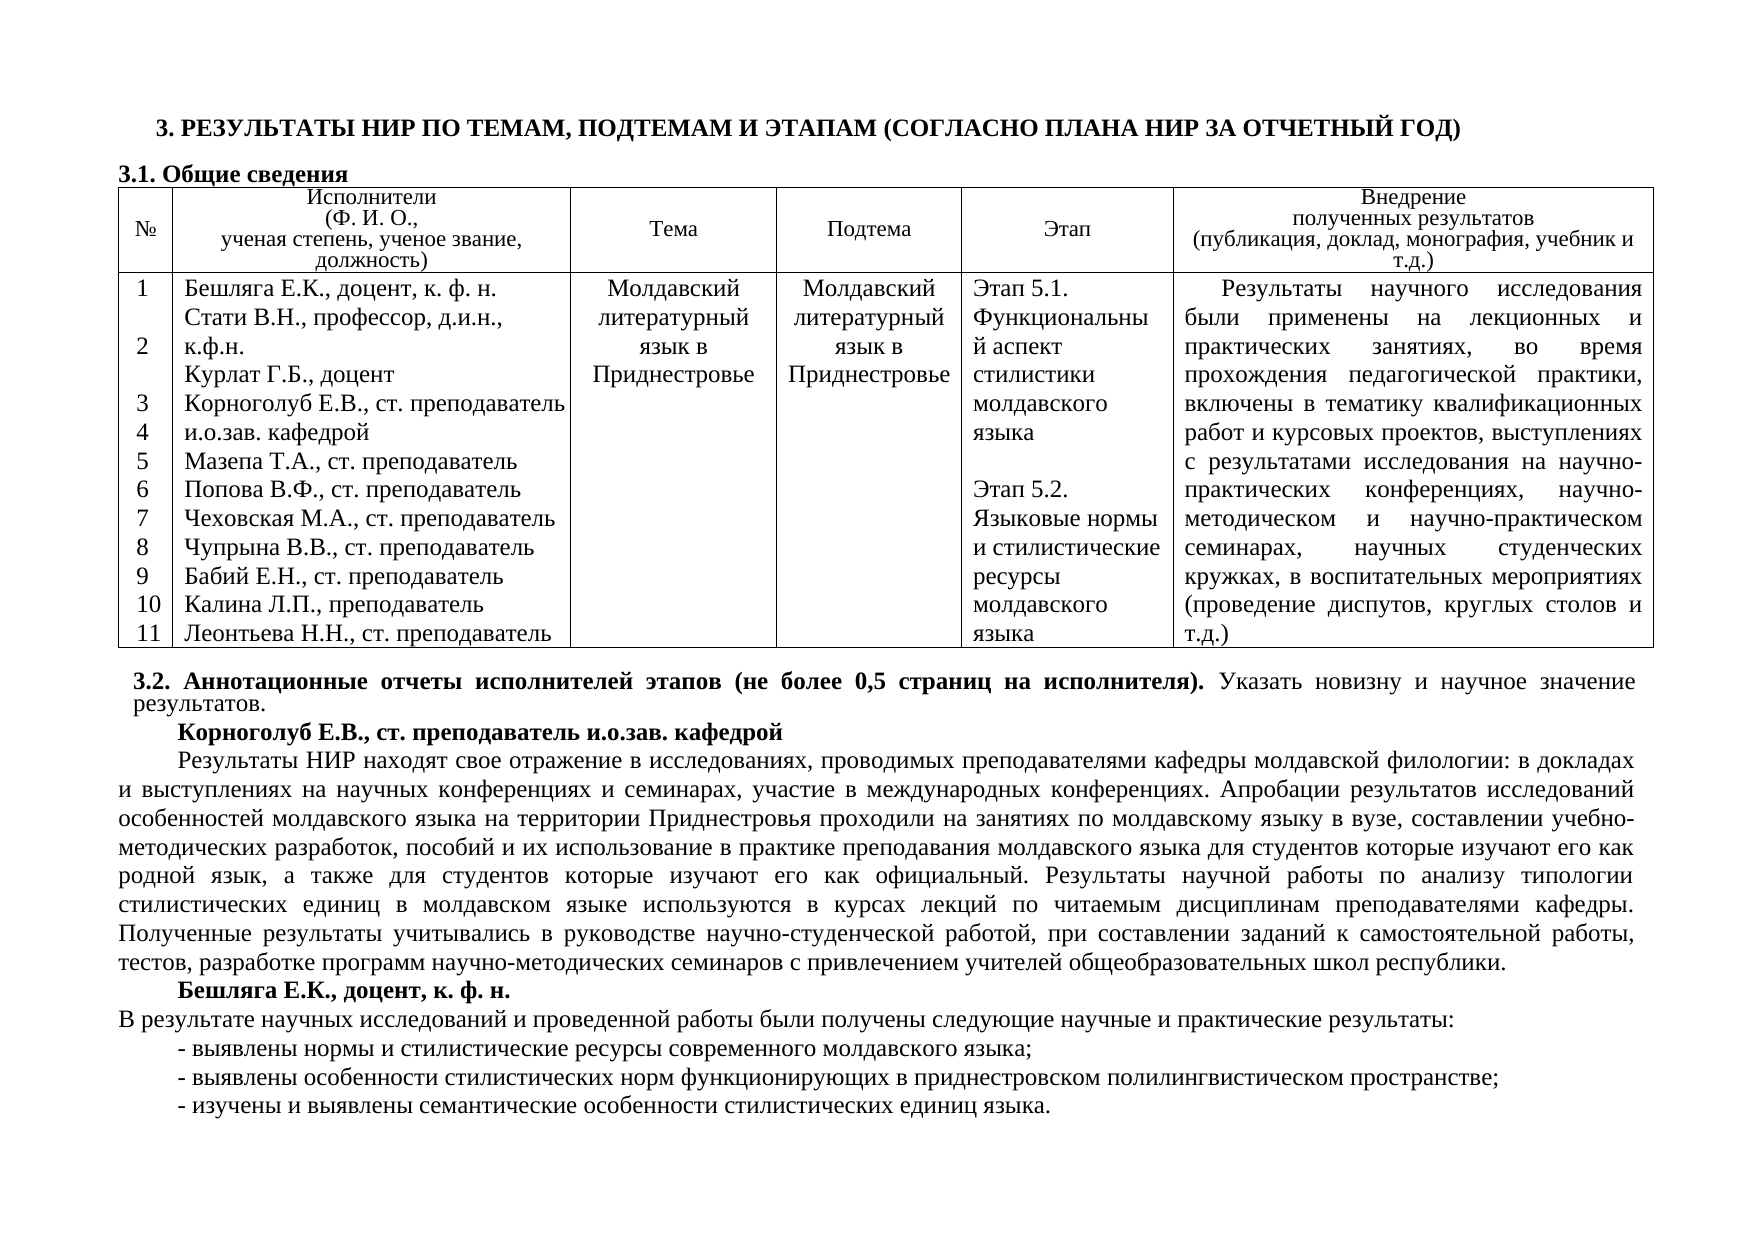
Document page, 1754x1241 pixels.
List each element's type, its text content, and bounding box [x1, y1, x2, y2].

table_header № [119, 188, 172, 272]
table_cell Результаты научного исследования были применены на лекционных и практических занятиях, во время прохождения педагогической практики, включены в тематику квалификационных работ и курсовых проектов, выступлениях с результатами исследования на научно-практических конференциях, научно-методическом и научно-практическом семинарах, научных студенческих кружках, в воспитательных мероприятиях (проведение диспутов, круглых столов и т.д.) [1174, 273, 1653, 647]
list 3. Результаты НИР по темам, подтемам и этапам (согласно плана НИР за отчетный год) [156, 118, 1636, 141]
table_cell Этап 5.1. Функциональный аспект стилистики молдавского языка Этап 5.2. Языковые нормы и стилистические ресурсы молдавского языка [962, 273, 1173, 647]
table_header Тема [571, 188, 776, 272]
text Результаты НИР находят свое отражение в исследованиях, проводимых преподавателями кафедры молдавской филологии: в докладах и выступлениях на научных конференциях и семинарах, участие в международных конференциях. Апробации результатов исследований особенностей молдавского языка на территории Приднестровья проходили на занятиях по молдавскому языку в вузе, составлении учебно-методических разработок, пособий и их использование в практике преподавания молдавского языка для студентов которые изучают его как родной язык, а также для студентов которые изучают его как официальный. Результаты научной работы по анализу типологии стилистических единиц в молдавском языке используются в курсах лекций по читаемым дисциплинам преподавателями кафедры. Полученные результаты учитывались в руководстве научно-студенческой работой, при составлении заданий к самостоятельной работы, тестов, разработке программ научно-методических семинаров с привлечением учителей общеобразовательных школ республики. [118, 746, 1636, 976]
list 3.2. Аннотационные отчеты исполнителей этапов (не более 0,5 страниц на исполнителя). Указать новизну и научное значение результатов. [133, 671, 1636, 717]
text - выявлены особенности стилистических норм функционирующих в приднестровском полилингвистическом пространстве; [118, 1062, 1636, 1091]
text - изучены и выявлены семантические особенности стилистических единиц языка. [118, 1091, 1636, 1119]
table_header Исполнители (Ф. И. О., ученая степень, ученое звание, должность) [173, 188, 570, 272]
table_cell Бешляга Е.К., доцент, к. ф. н. Стати В.Н., профессор, д.и.н., к.ф.н. Курлат Г.Б., доцент Корноголуб Е.В., ст. преподаватель и.о.зав. кафедрой Мазепа Т.А., ст. преподаватель Попова В.Ф., ст. преподаватель Чеховская М.А., ст. преподаватель Чупрына В.В., ст. преподаватель Бабий Е.Н., ст. преподаватель Калина Л.П., преподаватель Леонтьева Н.Н., ст. преподаватель [173, 273, 570, 647]
text Корноголуб Е.В., ст. преподаватель и.о.зав. кафедрой [118, 717, 1636, 746]
table_header Подтема [777, 188, 961, 272]
text Бешляга Е.К., доцент, к. ф. н. [118, 976, 1636, 1004]
text В результате научных исследований и проведенной работы были получены следующие научные и практические результаты: [118, 1004, 1636, 1033]
table_cell Молдавский литературный язык в Приднестровье [777, 273, 961, 647]
table_cell Молдавский литературный язык в Приднестровье [571, 273, 776, 647]
text - выявлены нормы и стилистические ресурсы современного молдавского языка; [118, 1033, 1636, 1062]
table_cell 1 2 3 4 5 6 7 8 9 10 11 [119, 273, 172, 647]
list 3.1. Общие сведения [118, 164, 1636, 187]
table_header Внедрение полученных результатов (публикация, доклад, монография, учебник и т.д.) [1174, 188, 1653, 272]
table_header Этап [962, 188, 1173, 272]
